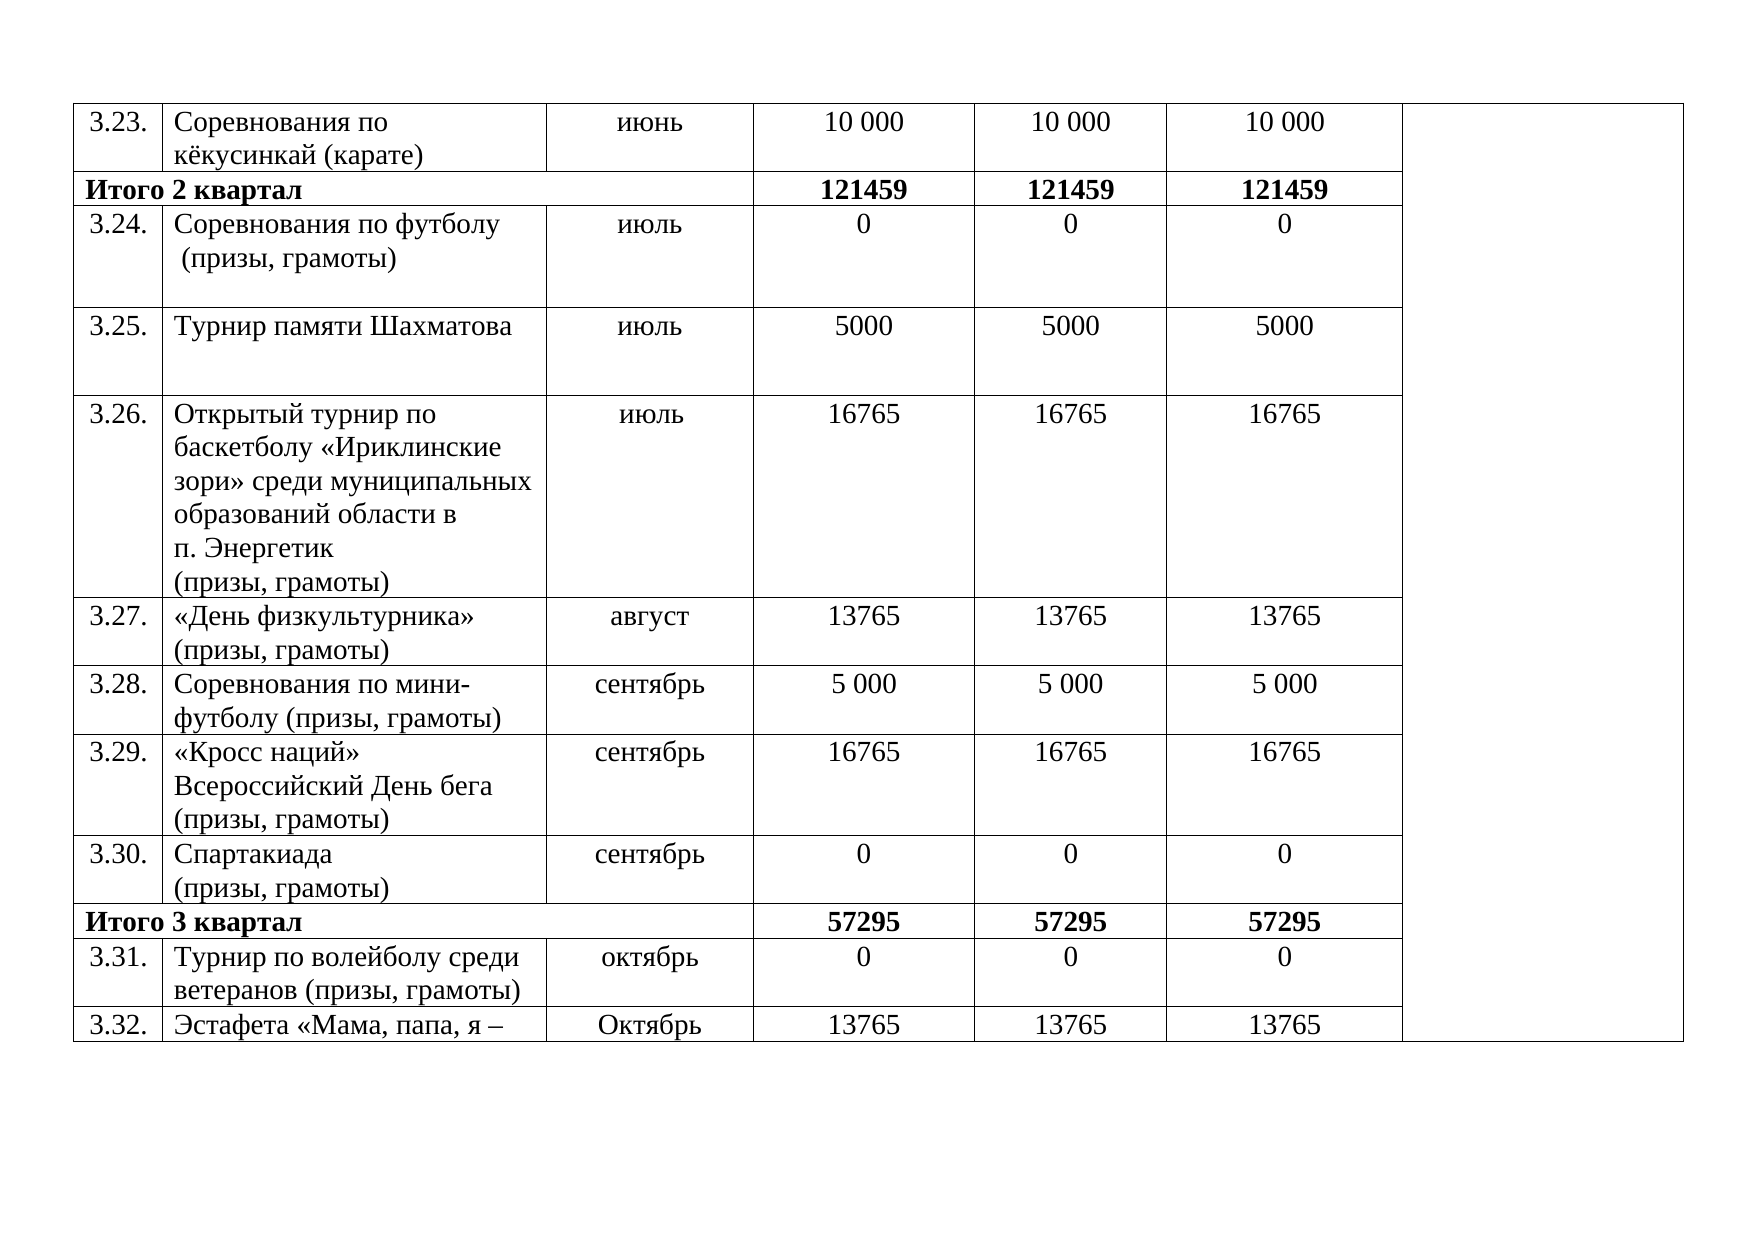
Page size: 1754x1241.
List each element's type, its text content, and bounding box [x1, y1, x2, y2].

table_cell Спартакиада (призы, грамоты) [163, 836, 546, 903]
table_cell 57295 [1167, 904, 1402, 938]
table_cell сентябрь [547, 836, 753, 903]
table_cell 3.24. [74, 206, 162, 307]
table_cell 13765 [1167, 1007, 1402, 1041]
table_cell 10 000 [754, 104, 974, 171]
table_cell 16765 [975, 396, 1166, 597]
table_cell 0 [975, 939, 1166, 1006]
table_cell 0 [754, 836, 974, 903]
table_cell 0 [754, 206, 974, 307]
table_cell 5000 [975, 308, 1166, 395]
table_cell 3.25. [74, 308, 162, 395]
table_cell июль [547, 308, 753, 395]
table_cell Итого 2 квартал [74, 172, 753, 205]
table_cell 10 000 [1167, 104, 1402, 171]
table_cell 5 000 [754, 666, 974, 733]
table_cell сентябрь [547, 666, 753, 733]
table_cell 5 000 [1167, 666, 1402, 733]
table_cell 121459 [1167, 172, 1402, 205]
table_cell 3.26. [74, 396, 162, 597]
table_cell 13765 [975, 1007, 1166, 1041]
table_cell 3.29. [74, 735, 162, 835]
table_cell 0 [975, 836, 1166, 903]
table_cell Соревнования по мини-футболу (призы, грамоты) [163, 666, 546, 733]
table_cell июль [547, 396, 753, 597]
table_cell 5000 [754, 308, 974, 395]
table_cell 16765 [1167, 735, 1402, 835]
table_cell 0 [1167, 939, 1402, 1006]
table_cell 0 [1167, 836, 1402, 903]
table_cell июль [547, 206, 753, 307]
table_cell 3.23. [74, 104, 162, 171]
table_cell 5000 [1167, 308, 1402, 395]
table_cell 0 [1167, 206, 1402, 307]
table_cell август [547, 598, 753, 665]
table_cell Турнир по волейболу среди ветеранов (призы, грамоты) [163, 939, 546, 1006]
table_cell 16765 [1167, 396, 1402, 597]
table_cell 13765 [975, 598, 1166, 665]
table_cell Турнир памяти Шахматова [163, 308, 546, 395]
table_cell Итого 3 квартал [74, 904, 753, 938]
table_cell 16765 [754, 735, 974, 835]
table_cell 3.31. [74, 939, 162, 1006]
table_cell 16765 [754, 396, 974, 597]
table_cell 121459 [754, 172, 974, 205]
table_cell 5 000 [975, 666, 1166, 733]
table_cell 57295 [975, 904, 1166, 938]
table_cell 0 [754, 939, 974, 1006]
table_cell 3.27. [74, 598, 162, 665]
table_cell Соревнования по футболу (призы, грамоты) [163, 206, 546, 307]
table_cell «День физкультурника» (призы, грамоты) [163, 598, 546, 665]
table_cell октябрь [547, 939, 753, 1006]
table_cell 13765 [1167, 598, 1402, 665]
table_cell «Кросс наций» Всероссийский День бега (призы, грамоты) [163, 735, 546, 835]
table_cell 3.28. [74, 666, 162, 733]
table_cell 13765 [754, 598, 974, 665]
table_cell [163, 1007, 546, 1041]
table_cell Открытый турнир по баскетболу «Ириклинские зори» среди муниципальных образований области в п. Энергетик (призы, грамоты) [163, 396, 546, 597]
table_cell 3.30. [74, 836, 162, 903]
table_cell Соревнования по кёкусинкай (карате) [163, 104, 546, 171]
table_cell сентябрь [547, 735, 753, 835]
table_cell 10 000 [975, 104, 1166, 171]
table_cell 13765 [754, 1007, 974, 1041]
table_cell 16765 [975, 735, 1166, 835]
table_cell 57295 [754, 904, 974, 938]
table_cell 0 [975, 206, 1166, 307]
table_cell 121459 [975, 172, 1166, 205]
table_cell июнь [547, 104, 753, 171]
table_cell 3.32. [74, 1007, 162, 1041]
table_cell Октябрь [547, 1007, 753, 1041]
